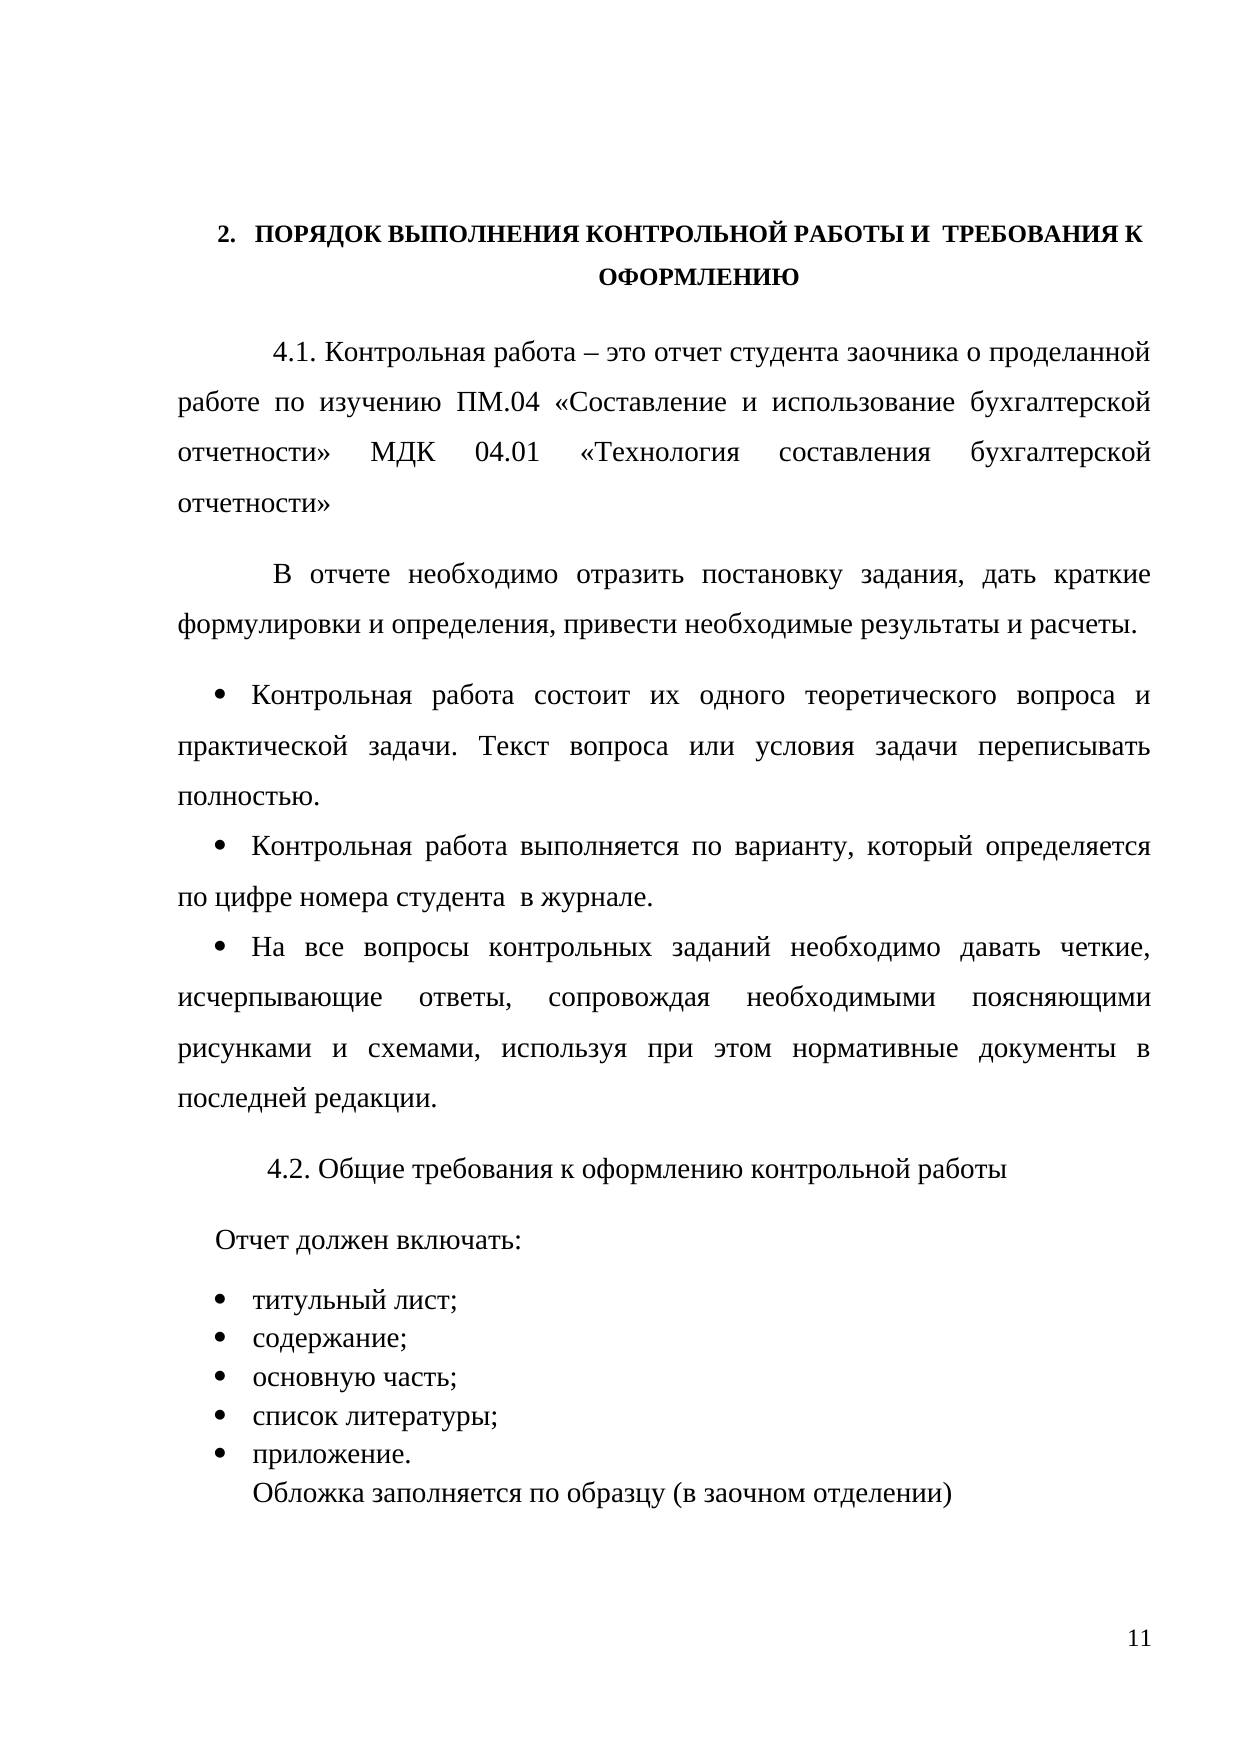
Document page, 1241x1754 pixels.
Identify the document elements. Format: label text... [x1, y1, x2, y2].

text 4.1. Контрольная работа – это отчет студента заочника о проделанной работе по изучению ПМ.04 «Составление и использование бухгалтерской отчетности» МДК 04.01 «Технология составления бухгалтерской отчетности» [177, 334, 1152, 518]
list основную часть; [215, 1359, 1152, 1393]
list список литературы; [215, 1398, 1152, 1431]
list содержание; [215, 1320, 1152, 1354]
text В отчете необходимо отразить постановку задания, дать краткие формулировки и определения, привести необходимые результаты и расчеты. [177, 556, 1152, 640]
list титульный лист; [215, 1282, 1152, 1315]
list Контрольная работа состоит их одного теоретического вопроса и практической задачи. Текст вопроса или условия задачи переписывать полностью. [177, 677, 1152, 812]
list приложение. [215, 1436, 1152, 1470]
list Контрольная работа выполняется по варианту, который определяется по цифре номера студента в журнале. [177, 828, 1152, 912]
text 4.2. Общие требования к оформлению контрольной работы [251, 1151, 1152, 1185]
list ПОРЯДОК ВЫПОЛНЕНИЯ КОНТРОЛЬНОЙ РАБОТЫ И ТРЕБОВАНИЯ К ОФОРМЛЕНИЮ [208, 219, 1152, 291]
list На все вопросы контрольных заданий необходимо давать четкие, исчерпывающие ответы, сопровождая необходимыми поясняющими рисунками и схемами, используя при этом нормативные документы в последней редакции. [177, 929, 1152, 1114]
list Обложка заполняется по образцу (в заочном отделении) [252, 1475, 1152, 1508]
text Отчет должен включать: [177, 1222, 1152, 1256]
